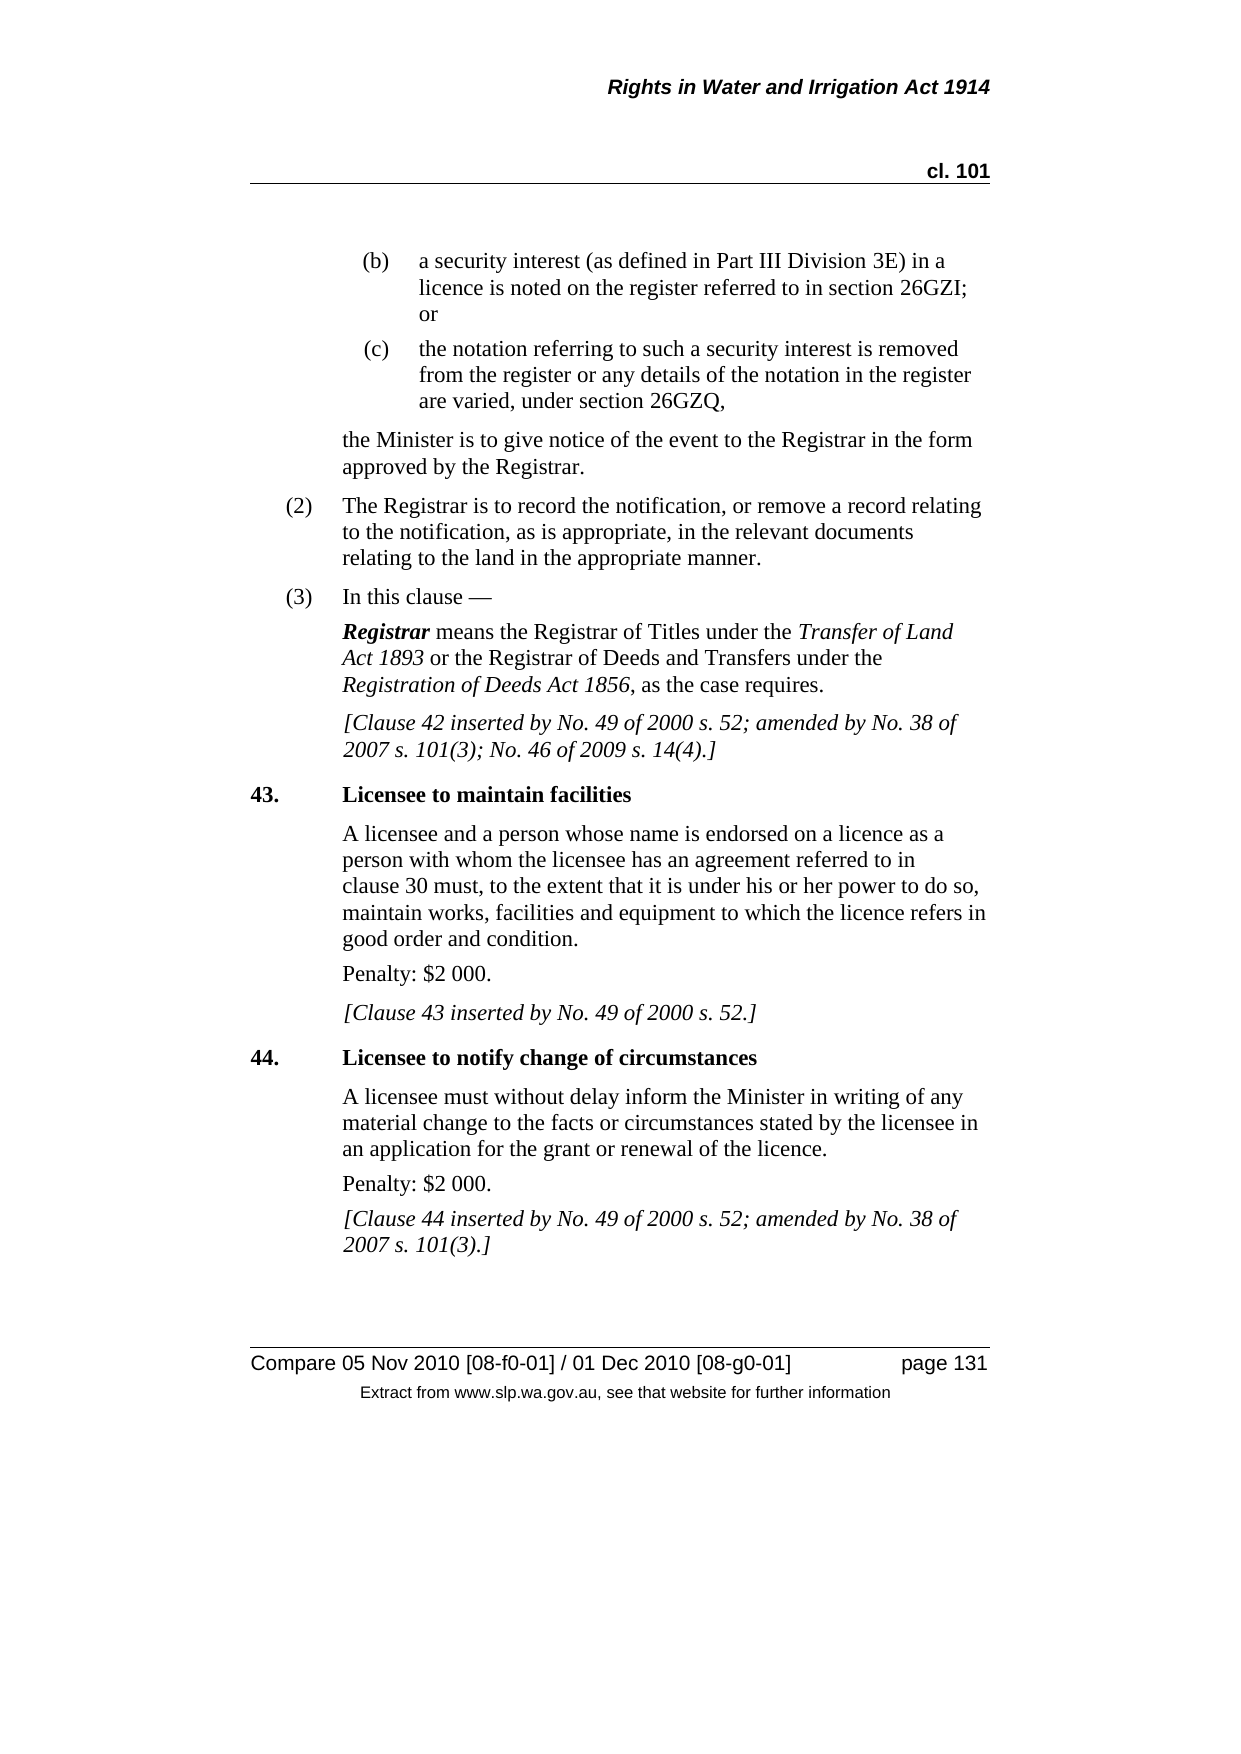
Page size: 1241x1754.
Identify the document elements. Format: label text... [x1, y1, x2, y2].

subtitle 44. Licensee to notify change of circumstances [250, 1044, 990, 1070]
subtitle 43. Licensee to maintain facilities [250, 781, 990, 807]
text [Clause 44 inserted by No. 49 of 2000 s. 52; amended by No. 38 of 2007 s. 101(3).] [250, 1205, 990, 1257]
text (3) In this clause — [250, 583, 990, 609]
text the Minister is to give notice of the event to the Registrar in the form approved by the Registrar. [250, 426, 990, 479]
text [Clause 42 inserted by No. 49 of 2000 s. 52; amended by No. 38 of 2007 s. 101(3); No. 46 of 2009 s. 14(4).] [250, 709, 990, 762]
text [Clause 43 inserted by No. 49 of 2000 s. 52.] [250, 999, 990, 1025]
text (c) the notation referring to such a security interest is removed from the register or any details of the notation in the register are varied, under section 26GZQ, [250, 335, 990, 414]
text Penalty: $2 000. [250, 1170, 990, 1196]
text Penalty: $2 000. [250, 960, 990, 986]
text (b) a security interest (as defined in Part III Division 3E) in a licence is noted on the register referred to in section 26GZI; or [250, 247, 990, 327]
text (2) The Registrar is to record the notification, or remove a record relating to the notification, as is appropriate, in the relevant documents relating to the land in the appropriate manner. [250, 492, 990, 571]
text A licensee must without delay inform the Minister in writing of any material change to the facts or circumstances stated by the licensee in an application for the grant or renewal of the licence. [250, 1083, 990, 1162]
text Registrar means the Registrar of Titles under the Transfer of Land Act 1893 or the Registrar of Deeds and Transfers under the Registration of Deeds Act 1856, as the case requires. [250, 618, 990, 697]
text A licensee and a person whose name is endorsed on a licence as a person with whom the licensee has an agreement referred to in clause 30 must, to the extent that it is under his or her power to do so, maintain works, facilities and equipment to which the licence refers in good order and condition. [250, 820, 990, 952]
